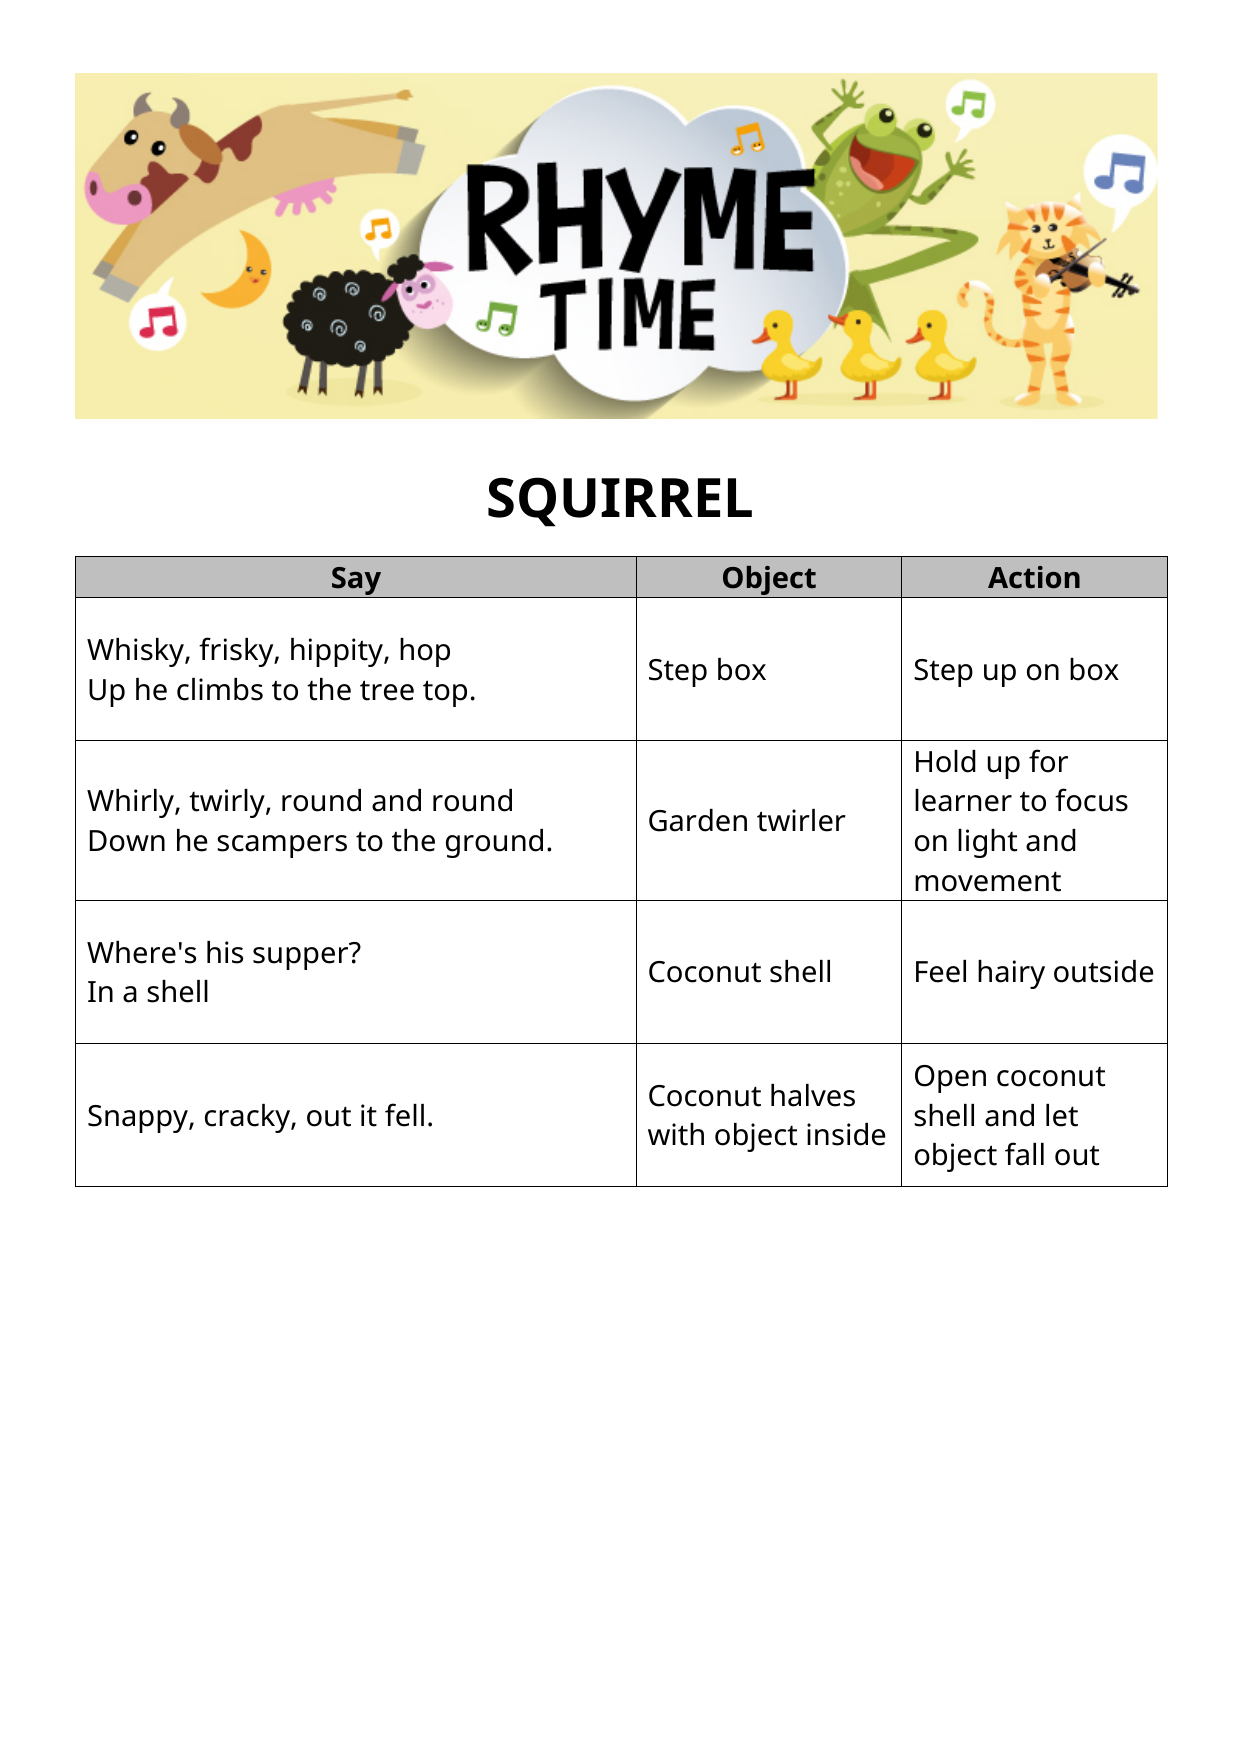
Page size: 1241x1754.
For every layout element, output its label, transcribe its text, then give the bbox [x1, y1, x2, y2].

table_header Action [902, 557, 1167, 597]
table_cell Step up on box [902, 598, 1167, 740]
table_cell Whisky, frisky, hippity, hop Up he climbs to the tree top. [76, 598, 636, 740]
table_header Say [76, 557, 636, 597]
table_cell Snappy, cracky, out it fell. [76, 1044, 636, 1186]
picture [75, 73, 1158, 419]
table_cell Coconut shell [637, 901, 901, 1043]
table_cell Open coconut shell and let object fall out [902, 1044, 1167, 1186]
table_cell Step box [637, 598, 901, 740]
table_cell Whirly, twirly, round and round Down he scampers to the ground. [76, 741, 636, 899]
table_cell Garden twirler [637, 741, 901, 899]
table_header Object [637, 557, 901, 597]
table_cell Hold up for learner to focus on light and movement [902, 741, 1167, 899]
table_cell Coconut halves with object inside [637, 1044, 901, 1186]
table_cell Feel hairy outside [902, 901, 1167, 1043]
table_cell Where's his supper? In a shell [76, 901, 636, 1043]
text SQUIRREL [75, 460, 1165, 533]
